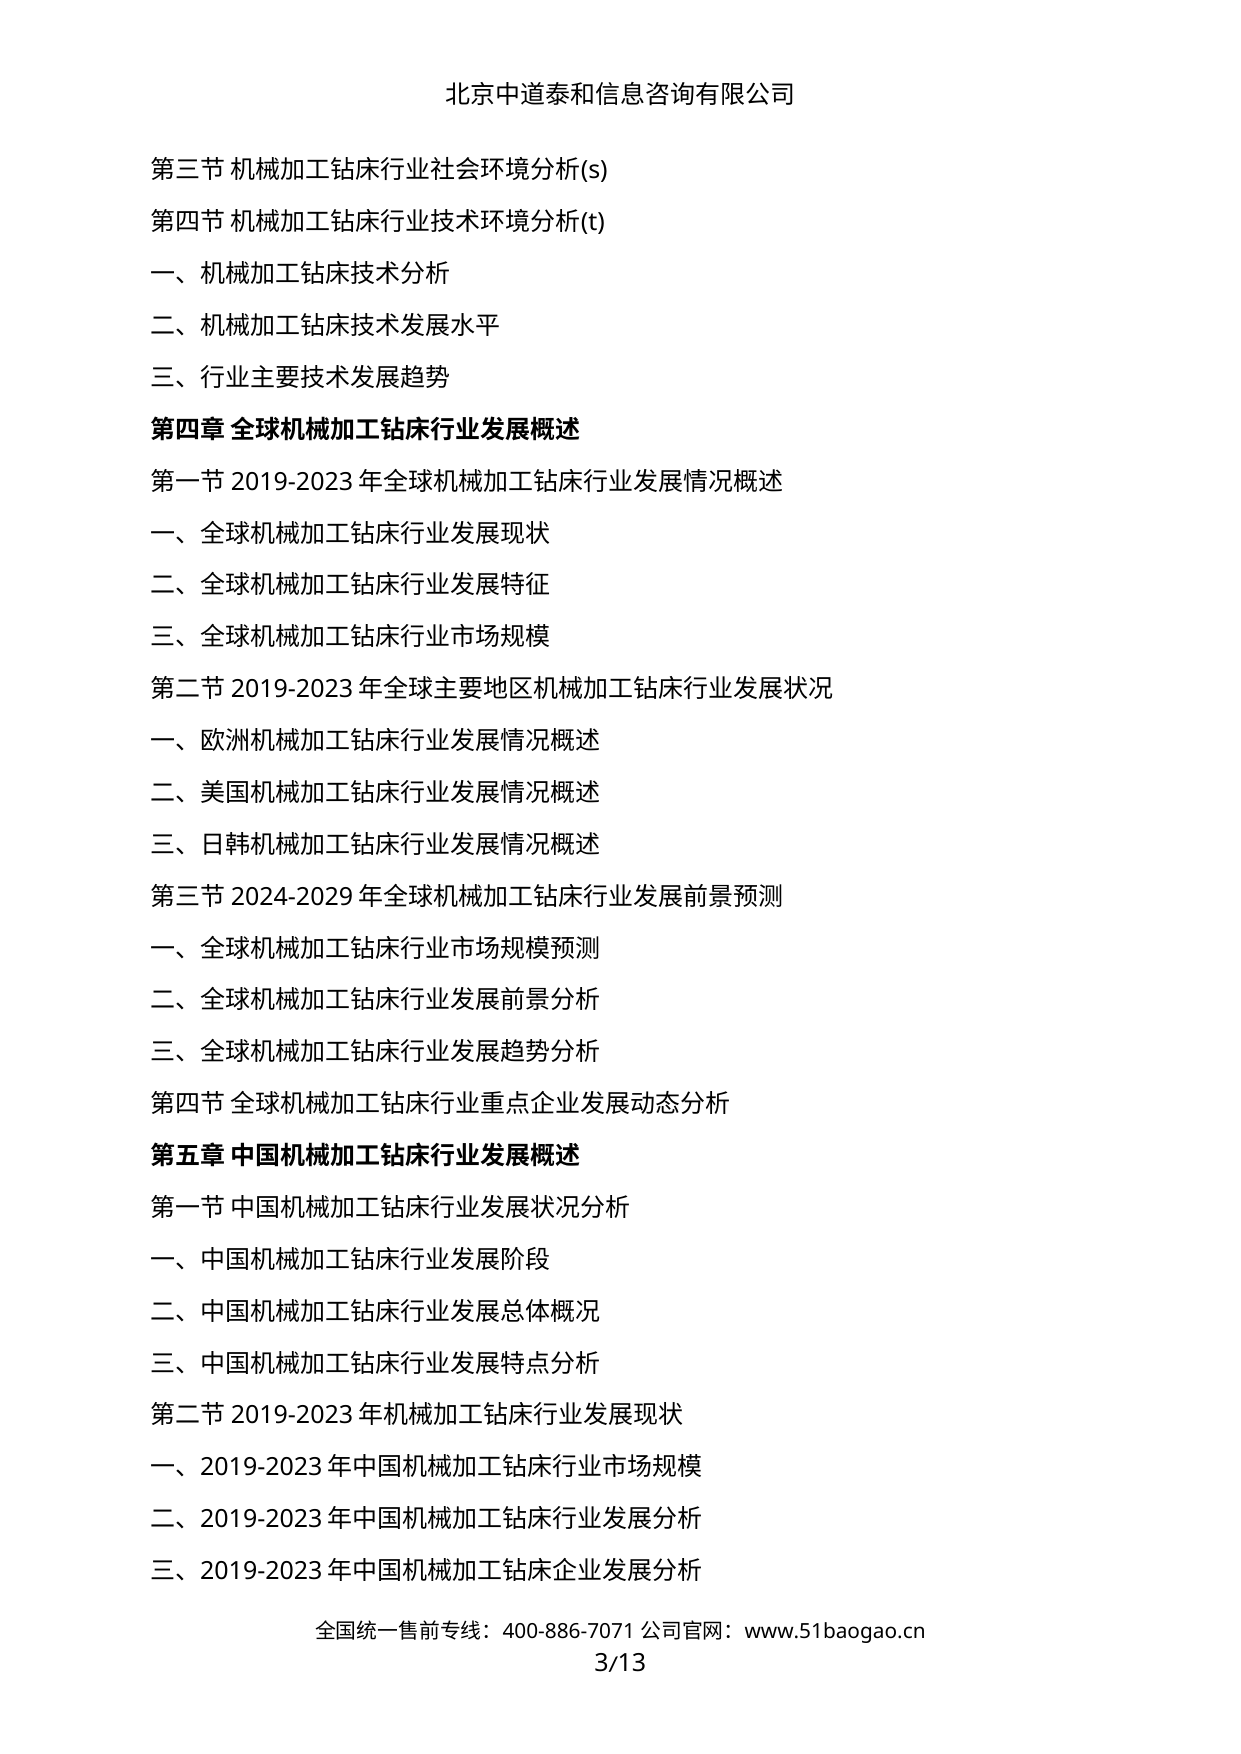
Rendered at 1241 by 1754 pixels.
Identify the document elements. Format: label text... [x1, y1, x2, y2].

text 二、全球机械加工钻床行业发展特征 [150, 565, 1090, 601]
text 第四章 全球机械加工钻床行业发展概述 [150, 409, 1090, 446]
text 三、全球机械加工钻床行业市场规模 [150, 617, 1090, 653]
text 第四节 机械加工钻床行业技术环境分析(t) [150, 202, 1090, 238]
text 三、中国机械加工钻床行业发展特点分析 [150, 1343, 1090, 1379]
text 三、2019-2023年中国机械加工钻床企业发展分析 [150, 1551, 1090, 1587]
text 一、全球机械加工钻床行业发展现状 [150, 513, 1090, 549]
text 第一节 中国机械加工钻床行业发展状况分析 [150, 1187, 1090, 1224]
text 第二节 2019-2023年机械加工钻床行业发展现状 [150, 1395, 1090, 1431]
text 第三节 机械加工钻床行业社会环境分析(s) [150, 150, 1090, 186]
text 三、行业主要技术发展趋势 [150, 357, 1090, 394]
text 二、2019-2023年中国机械加工钻床行业发展分析 [150, 1499, 1090, 1535]
text 第一节 2019-2023年全球机械加工钻床行业发展情况概述 [150, 461, 1090, 497]
text 第五章 中国机械加工钻床行业发展概述 [150, 1136, 1090, 1172]
text 一、欧洲机械加工钻床行业发展情况概述 [150, 721, 1090, 757]
text 第四节 全球机械加工钻床行业重点企业发展动态分析 [150, 1084, 1090, 1120]
text 二、美国机械加工钻床行业发展情况概述 [150, 772, 1090, 809]
text 第二节 2019-2023年全球主要地区机械加工钻床行业发展状况 [150, 669, 1090, 705]
text 一、机械加工钻床技术分析 [150, 254, 1090, 290]
text 二、机械加工钻床技术发展水平 [150, 306, 1090, 342]
text 二、全球机械加工钻床行业发展前景分析 [150, 980, 1090, 1016]
text 第三节 2024-2029年全球机械加工钻床行业发展前景预测 [150, 876, 1090, 912]
text 一、中国机械加工钻床行业发展阶段 [150, 1239, 1090, 1276]
text 一、2019-2023年中国机械加工钻床行业市场规模 [150, 1447, 1090, 1483]
text 三、全球机械加工钻床行业发展趋势分析 [150, 1032, 1090, 1068]
text 二、中国机械加工钻床行业发展总体概况 [150, 1291, 1090, 1327]
text 一、全球机械加工钻床行业市场规模预测 [150, 928, 1090, 964]
text 三、日韩机械加工钻床行业发展情况概述 [150, 824, 1090, 861]
